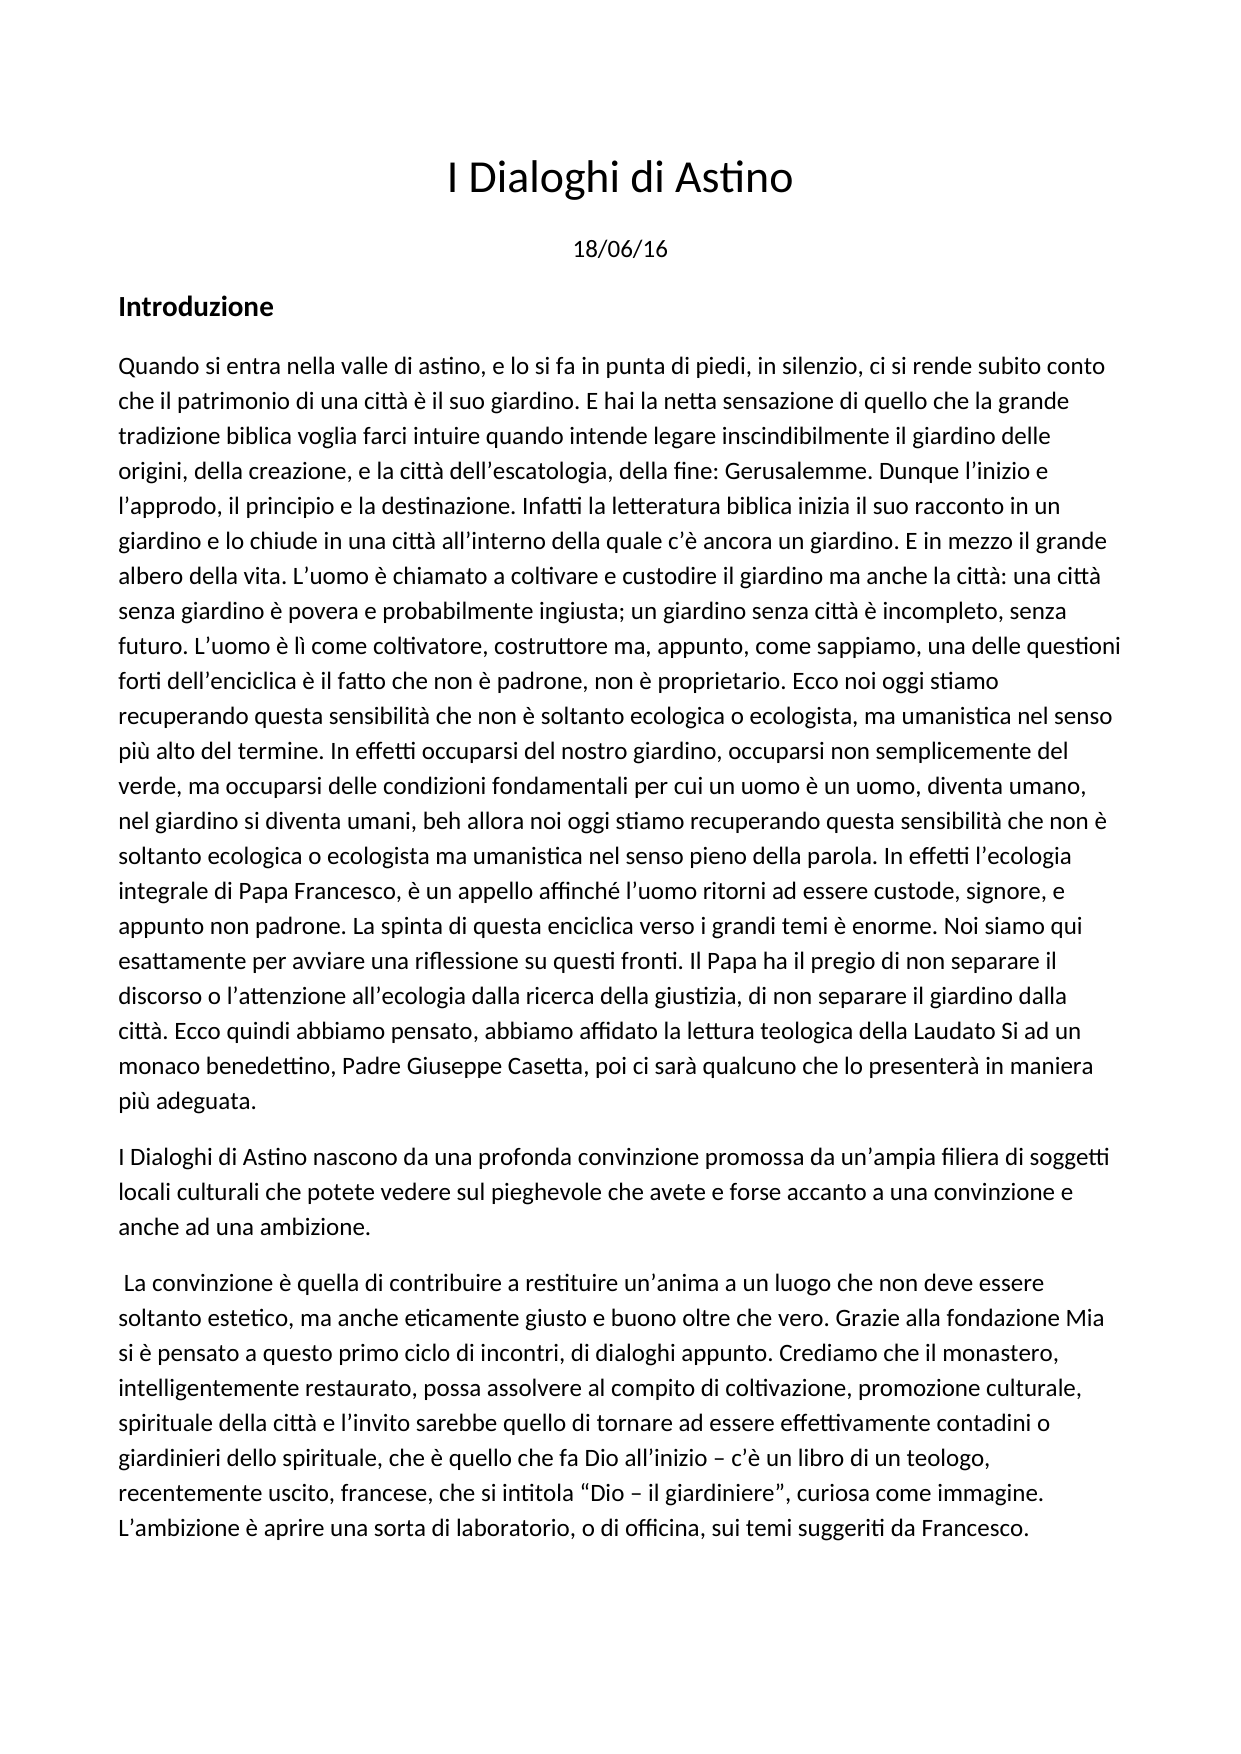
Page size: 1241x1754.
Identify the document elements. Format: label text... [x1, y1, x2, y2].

text Quando si entra nella valle di astino, e lo si fa in punta di piedi, in silenzio, ci si rende subito conto che il patrimonio di una città è il suo giardino. E hai la netta sensazione di quello che la grande tradizione biblica voglia farci intuire quando intende legare inscindibilmente il giardino delle origini, della creazione, e la città dell’escatologia, della fine: Gerusalemme. Dunque l’inizio e l’approdo, il principio e la destinazione. Infatti la letteratura biblica inizia il suo racconto in un giardino e lo chiude in una città all’interno della quale c’è ancora un giardino. E in mezzo il grande albero della vita. L’uomo è chiamato a coltivare e custodire il giardino ma anche la città: una città senza giardino è povera e probabilmente ingiusta; un giardino senza città è incompleto, senza futuro. L’uomo è lì come coltivatore, costruttore ma, appunto, come sappiamo, una delle questioni forti dell’enciclica è il fatto che non è padrone, non è proprietario. Ecco noi oggi stiamo recuperando questa sensibilità che non è soltanto ecologica o ecologista, ma umanistica nel senso più alto del termine. In effetti occuparsi del nostro giardino, occuparsi non semplicemente del verde, ma occuparsi delle condizioni fondamentali per cui un uomo è un uomo, diventa umano, nel giardino si diventa umani, beh allora noi oggi stiamo recuperando questa sensibilità che non è soltanto ecologica o ecologista ma umanistica nel senso pieno della parola. In effetti l’ecologia integrale di Papa Francesco, è un appello affinché l’uomo ritorni ad essere custode, signore, e appunto non padrone. La spinta di questa enciclica verso i grandi temi è enorme. Noi siamo qui esattamente per avviare una riflessione su questi fronti. Il Papa ha il pregio di non separare il discorso o l’attenzione all’ecologia dalla ricerca della giustizia, di non separare il giardino dalla città. Ecco quindi abbiamo pensato, abbiamo affidato la lettura teologica della Laudato Si ad un monaco benedettino, Padre Giuseppe Casetta, poi ci sarà qualcuno che lo presenterà in maniera più adeguata. [118, 350, 1122, 1116]
text La convinzione è quella di contribuire a restituire un’anima a un luogo che non deve essere soltanto estetico, ma anche eticamente giusto e buono oltre che vero. Grazie alla fondazione Mia si è pensato a questo primo ciclo di incontri, di dialoghi appunto. Crediamo che il monastero, intelligentemente restaurato, possa assolvere al compito di coltivazione, promozione culturale, spirituale della città e l’invito sarebbe quello di tornare ad essere effettivamente contadini o giardinieri dello spirituale, che è quello che fa Dio all’inizio – c’è un libro di un teologo, recentemente uscito, francese, che si intitola “Dio – il giardiniere”, curiosa come immagine. L’ambizione è aprire una sorta di laboratorio, o di officina, sui temi suggeriti da Francesco. [118, 1267, 1122, 1542]
text 18/06/16 [118, 233, 1122, 263]
text Introduzione [118, 288, 1122, 324]
text I Dialoghi di Astino nascono da una profonda convinzione promossa da un’ampia filiera di soggetti locali culturali che potete vedere sul pieghevole che avete e forse accanto a una convinzione e anche ad una ambizione. [118, 1141, 1122, 1242]
text I Dialoghi di Astino [118, 148, 1122, 203]
